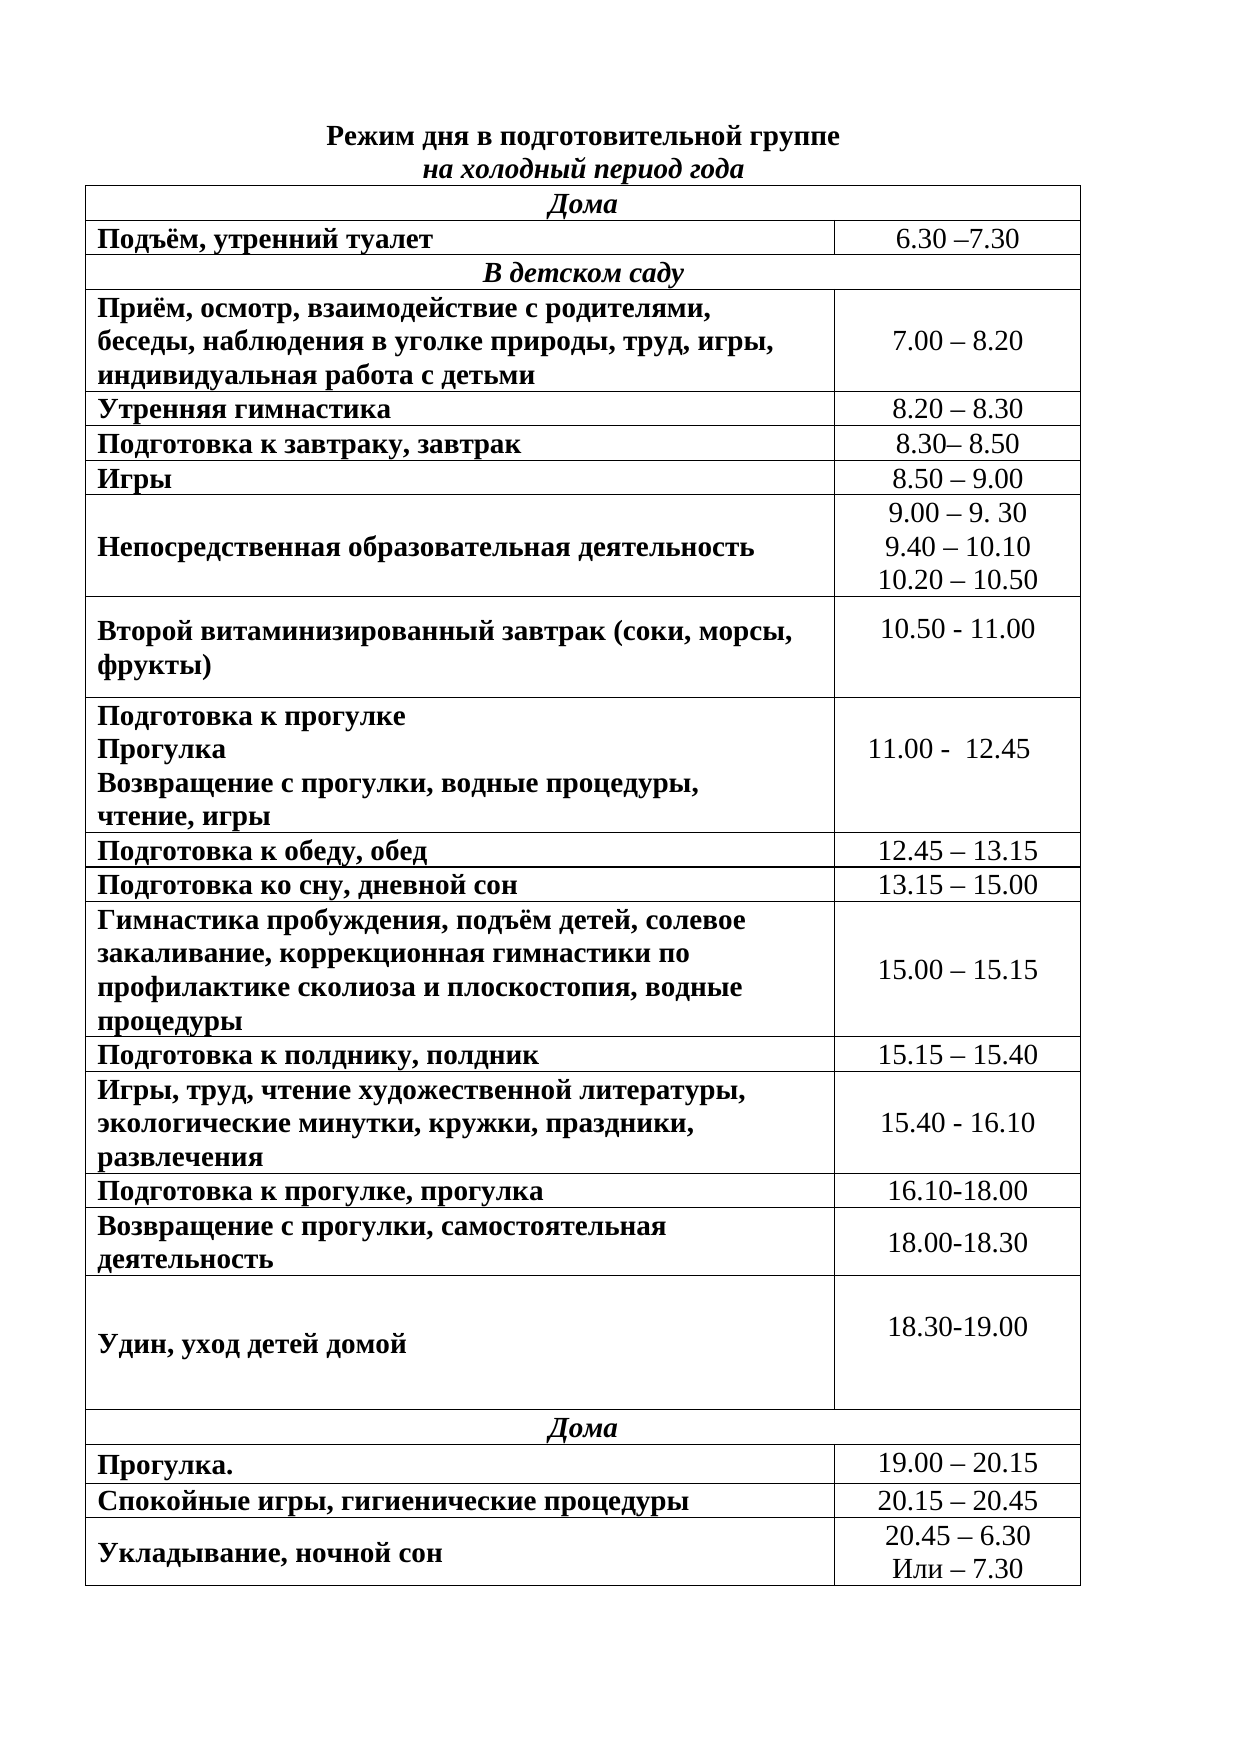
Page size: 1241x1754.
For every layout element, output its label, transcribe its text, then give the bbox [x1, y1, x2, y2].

table_cell В детском саду [86, 255, 1080, 289]
table_cell 9.00 – 9. 30 9.40 – 10.10 10.20 – 10.50 [835, 495, 1080, 596]
text на холодный период года [103, 152, 1063, 185]
table_header Дома [86, 186, 1080, 220]
table_cell Дома [86, 1410, 1080, 1444]
table_cell Второй витаминизированный завтрак (соки, морсы, фрукты) [86, 597, 834, 697]
table_cell Укладывание, ночной сон [86, 1518, 834, 1585]
table_cell Подготовка к полднику, полдник [86, 1037, 834, 1071]
table_cell Приём, осмотр, взаимодействие с родителями, беседы, наблюдения в уголке природы, труд, игры, индивидуальная работа с детьми [86, 290, 834, 391]
table_cell 6.30 –7.30 [835, 221, 1080, 254]
table_cell Спокойные игры, гигиенические процедуры [86, 1484, 834, 1517]
table_cell Подготовка к обеду, обед [86, 833, 834, 866]
table_cell Подготовка к завтраку, завтрак [86, 426, 834, 460]
table_cell 16.10-18.00 [835, 1174, 1080, 1207]
table_cell 18.30-19.00 [835, 1276, 1080, 1409]
table_cell 11.00 - 12.45 [835, 698, 1080, 832]
table_cell Подготовка к прогулке, прогулка [86, 1174, 834, 1207]
table_cell 8.50 – 9.00 [835, 461, 1080, 494]
table_cell 18.00-18.30 [835, 1208, 1080, 1275]
table_cell Возвращение с прогулки, самостоятельная деятельность [86, 1208, 834, 1275]
table_cell Игры [86, 461, 834, 494]
table_cell Подъём, утренний туалет [86, 221, 834, 254]
table_cell Утренняя гимнастика [86, 392, 834, 425]
table_cell Игры, труд, чтение художественной литературы, экологические минутки, кружки, праздники, развлечения [86, 1072, 834, 1172]
table_cell Непосредственная образовательная деятельность [86, 495, 834, 596]
table_cell Гимнастика пробуждения, подъём детей, солевое закаливание, коррекционная гимнастики по профилактике сколиоза и плоскостопия, водные процедуры [86, 902, 834, 1036]
table_cell Прогулка. [86, 1445, 834, 1482]
table_cell 12.45 – 13.15 [835, 833, 1080, 866]
table_cell 19.00 – 20.15 [835, 1445, 1080, 1482]
table_cell 20.45 – 6.30 Или – 7.30 [835, 1518, 1080, 1585]
table_cell 7.00 – 8.20 [835, 290, 1080, 391]
table_cell 15.00 – 15.15 [835, 902, 1080, 1036]
table_cell 20.15 – 20.45 [835, 1484, 1080, 1517]
table_cell 10.50 - 11.00 [835, 597, 1080, 697]
text Режим дня в подготовительной группе [103, 118, 1063, 152]
table_cell 15.15 – 15.40 [835, 1037, 1080, 1071]
table_cell 13.15 – 15.00 [835, 868, 1080, 901]
table_cell Удин, уход детей домой [86, 1276, 834, 1409]
table_cell Подготовка ко сну, дневной сон [86, 868, 834, 901]
table_cell Подготовка к прогулке Прогулка Возвращение с прогулки, водные процедуры, чтение, игры [86, 698, 834, 832]
table_cell 15.40 - 16.10 [835, 1072, 1080, 1172]
table_cell 8.20 – 8.30 [835, 392, 1080, 425]
table_cell 8.30– 8.50 [835, 426, 1080, 460]
